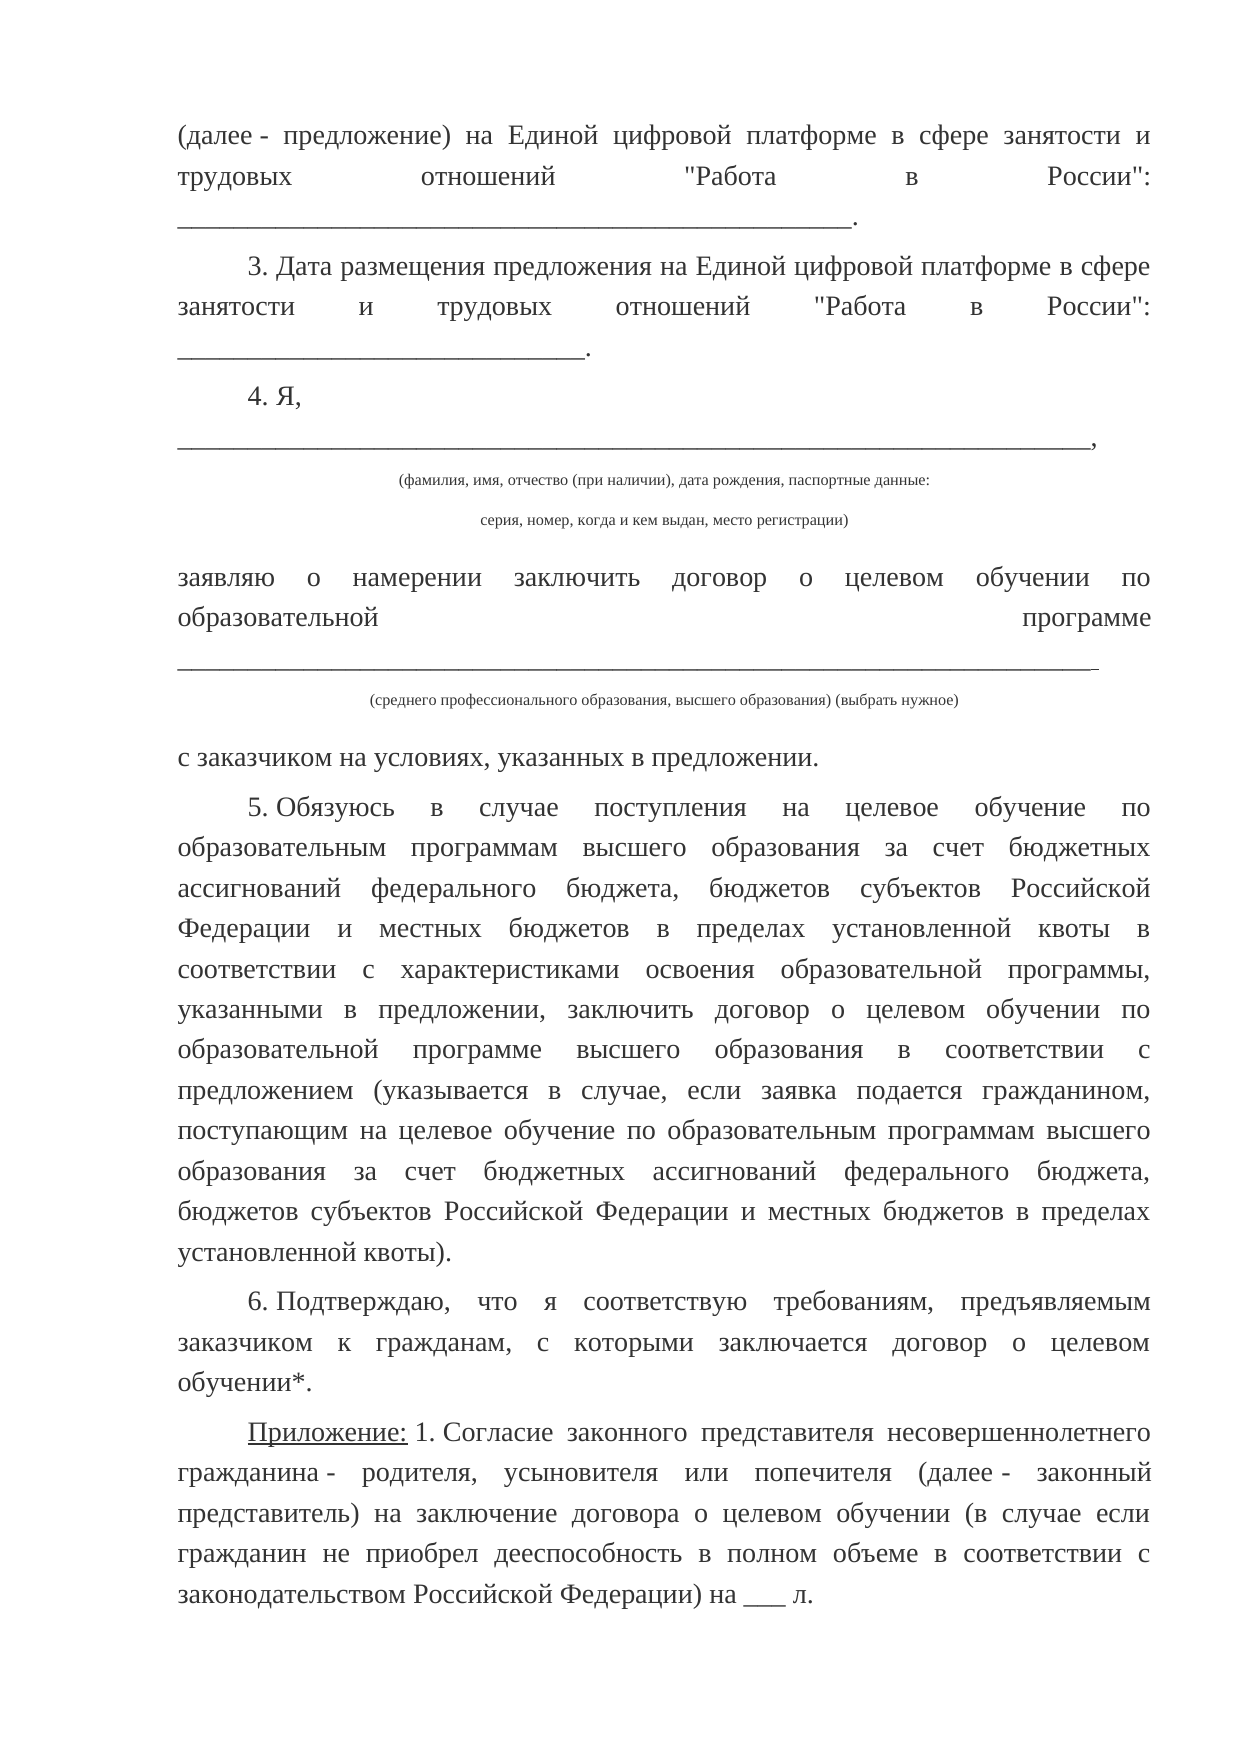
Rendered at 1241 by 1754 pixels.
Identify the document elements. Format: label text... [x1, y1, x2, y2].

text (далее - предложение) на Единой цифровой платформе в сфере занятости и трудовых отношений "Работа в России": ________________________________________________. [177, 118, 1152, 231]
text 3. Дата размещения предложения на Единой цифровой платформе в сфере занятости и трудовых отношений "Работа в России": _____________________________. [177, 249, 1152, 362]
text заявляю о намерении заключить договор о целевом обучении по образовательной программе _________________________________________________________________ [177, 560, 1152, 673]
text 4. Я, _________________________________________________________________, [177, 379, 1152, 452]
text (фамилия, имя, отчество (при наличии), дата рождения, паспортные данные: серия, номер, когда и кем выдан, место регистрации) [247, 469, 1081, 542]
text 5. Обязуюсь в случае поступления на целевое обучение по образовательным программам высшего образования за счет бюджетных ассигнований федерального бюджета, бюджетов субъектов Российской Федерации и местных бюджетов в пределах установленной квоты в соответствии с характеристиками освоения образовательной программы, указанными в предложении, заключить договор о целевом обучении по образовательной программе высшего образования в соответствии с предложением (указывается в случае, если заявка подается гражданином, поступающим на целевое обучение по образовательным программам высшего образования за счет бюджетных ассигнований федерального бюджета, бюджетов субъектов Российской Федерации и местных бюджетов в пределах установленной квоты). [177, 790, 1152, 1267]
text 6. Подтверждаю, что я соответствую требованиям, предъявляемым заказчиком к гражданам, с которыми заключается договор о целевом обучении*. [177, 1284, 1152, 1398]
text (среднего профессионального образования, высшего образования) (выбрать нужное) [247, 690, 1081, 723]
text с заказчиком на условиях, указанных в предложении. [177, 740, 1152, 773]
text Приложение: 1. Согласие законного представителя несовершеннолетнего гражданина - родителя, усыновителя или попечителя (далее - законный представитель) на заключение договора о целевом обучении (в случае если гражданин не приобрел дееспособность в полном объеме в соответствии с законодательством Российской Федерации) на ___ л. [177, 1415, 1152, 1609]
